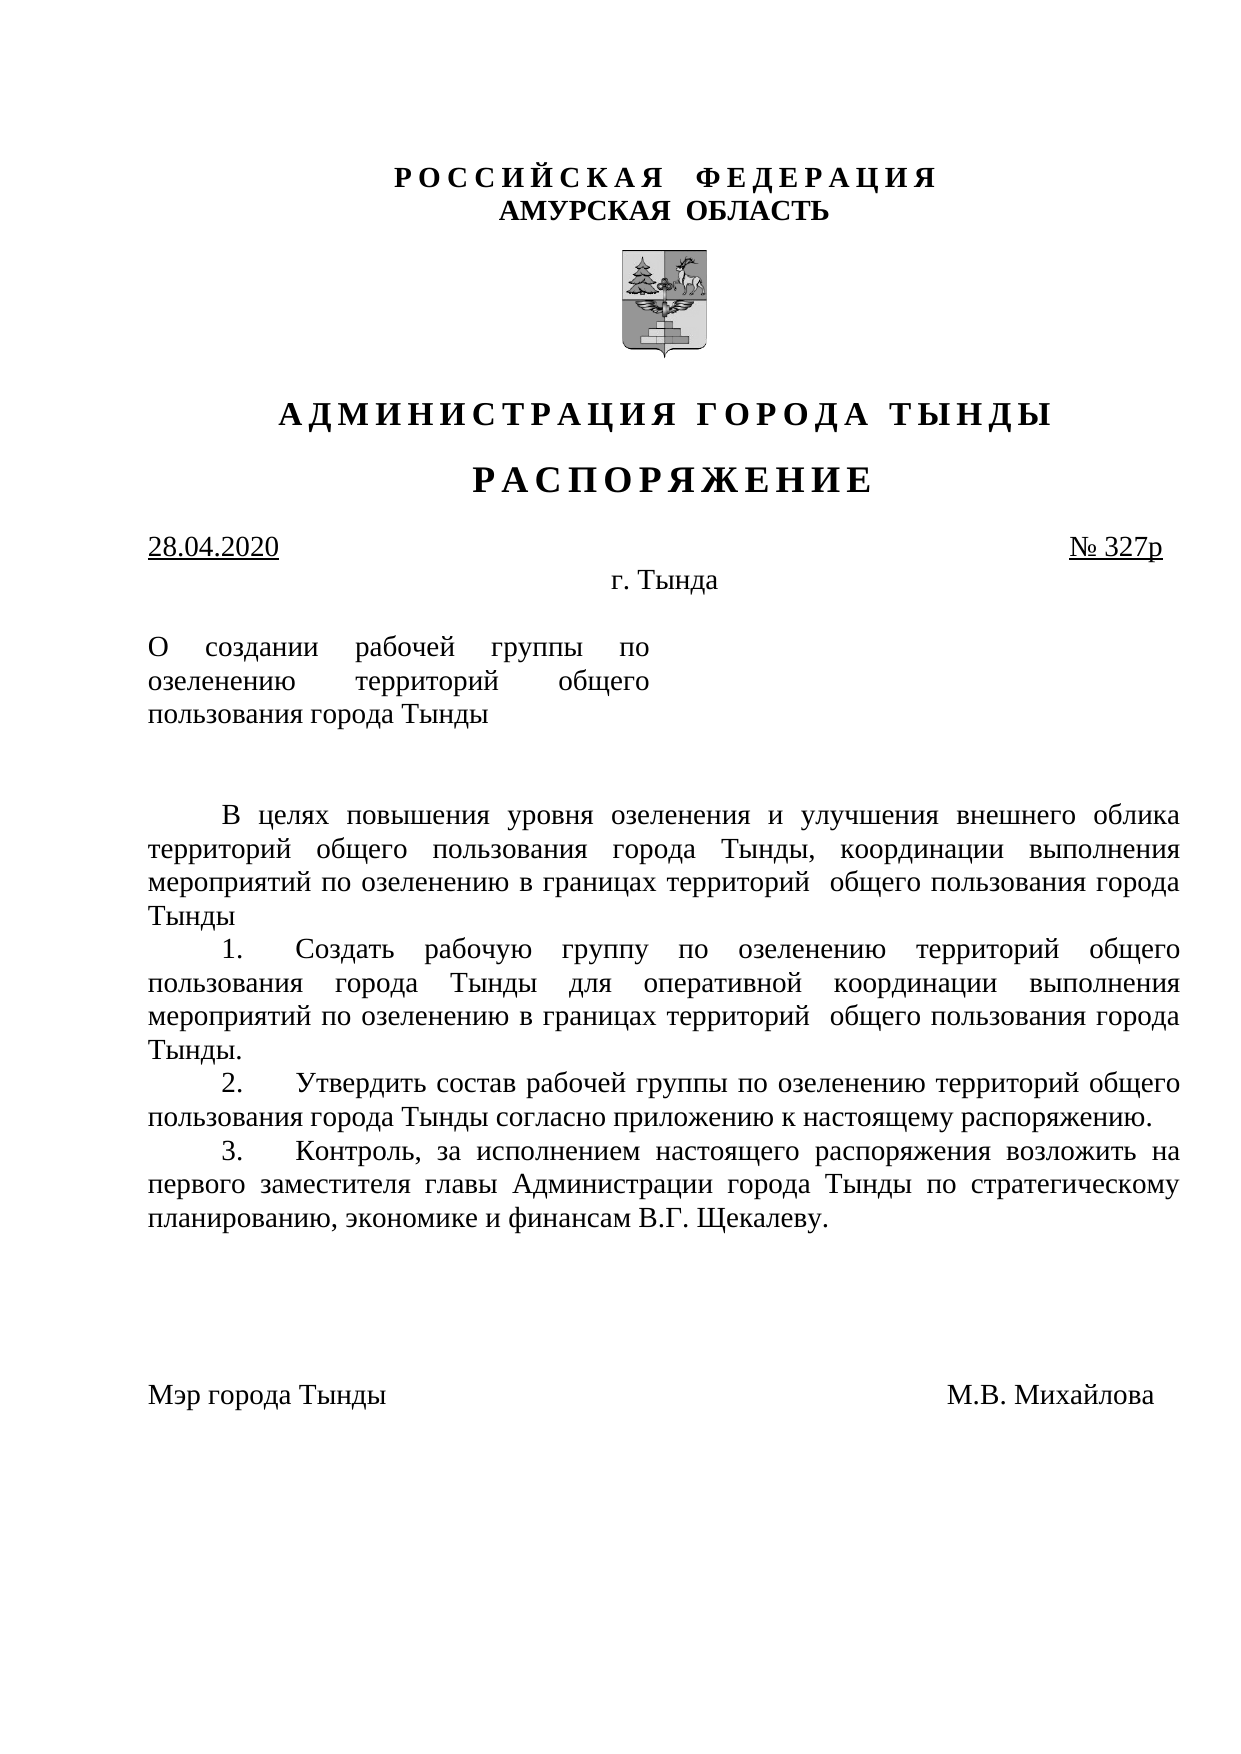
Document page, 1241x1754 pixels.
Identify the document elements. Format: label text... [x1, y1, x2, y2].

subtitle АДМИНИСТРАЦИЯ ГОРОДА ТЫНДЫ [148, 394, 1181, 433]
subtitle РОССИЙСКАЯ ФЕДЕРАЦИЯ [148, 160, 1181, 193]
subtitle Мэр города Тынды М.В. Михайлова [148, 1377, 1181, 1411]
list Утвердить состав рабочей группы по озеленению территорий общего пользования города Тынды согласно приложению к настоящему распоряжению. [148, 1066, 1181, 1133]
text 28.04.2020 № 327р [148, 529, 1181, 562]
text В целях повышения уровня озеленения и улучшения внешнего облика территорий общего пользования города Тынды, координации выполнения мероприятий по озеленению в границах территорий общего пользования города Тынды [148, 797, 1181, 931]
list Контроль, за исполнением настоящего распоряжения возложить на первого заместителя главы Администрации города Тынды по стратегическому планированию, экономике и финансам В.Г. Щекалеву. [148, 1133, 1181, 1233]
list Создать рабочую группу по озеленению территорий общего пользования города Тынды для оперативной координации выполнения мероприятий по озеленению в границах территорий общего пользования города Тынды. [148, 931, 1181, 1066]
subtitle РАСПОРЯЖЕНИЕ [148, 457, 1181, 500]
text АМУРСКАЯ ОБЛАСТЬ [148, 193, 1181, 227]
text О создании рабочей группы по озеленению территорий общего пользования города Тынды [148, 629, 650, 730]
text г. Тында [148, 562, 1181, 596]
